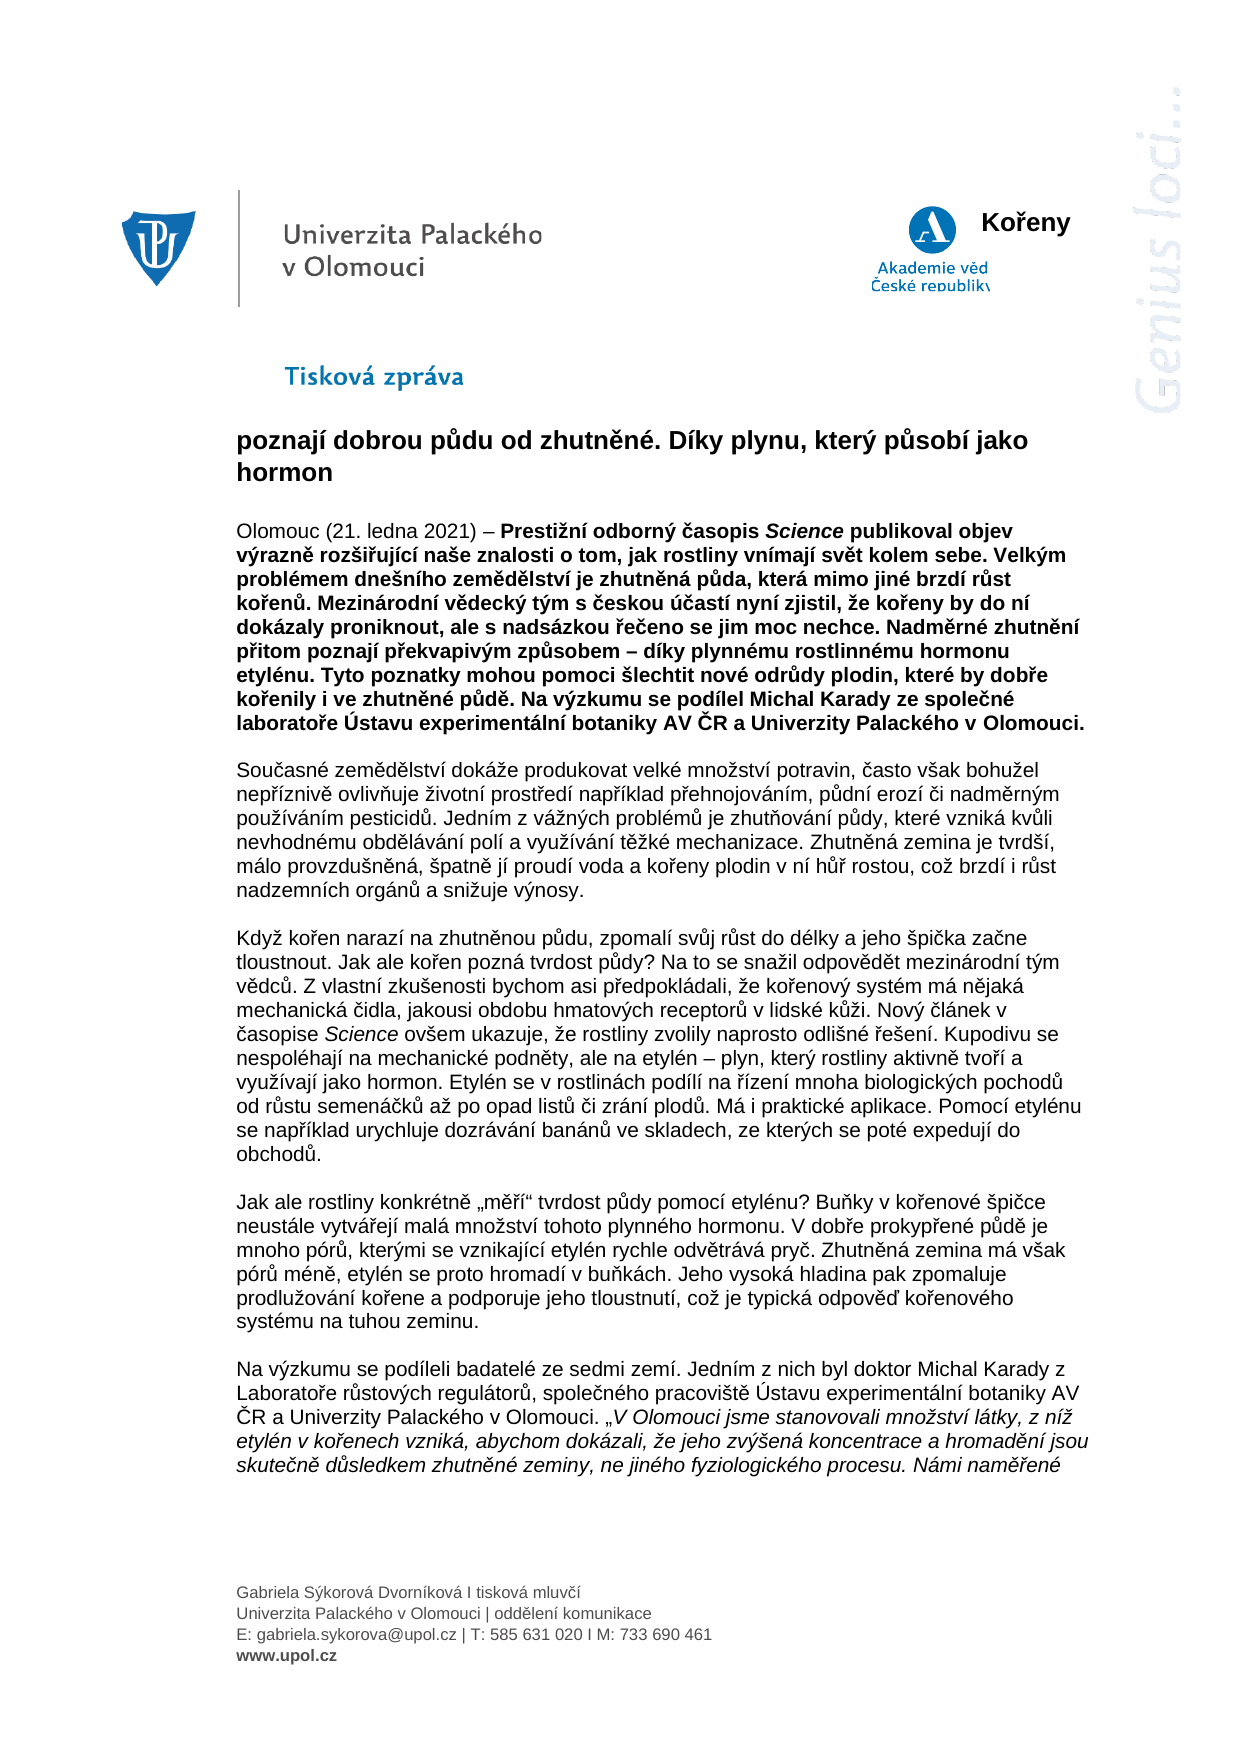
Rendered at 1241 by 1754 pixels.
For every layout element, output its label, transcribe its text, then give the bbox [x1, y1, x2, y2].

picture [1132, 87, 1181, 413]
text Olomouc (21. ledna 2021) – Prestižní odborný časopis Science publikoval objev výrazně rozšiřující naše znalosti o tom, jak rostliny vnímají svět kolem sebe. Velkým problémem dnešního zemědělství je zhutněná půda, která mimo jiné brzdí růst kořenů. Mezinárodní vědecký tým s českou účastí nyní zjistil, že kořeny by do ní dokázaly proniknout, ale s nadsázkou řečeno se jim moc nechce. Nadměrné zhutnění přitom poznají překvapivým způsobem – díky plynnému rostlinnému hormonu etylénu. Tyto poznatky mohou pomoci šlechtit nové odrůdy plodin, které by dobře kořenily i ve zhutněné půdě. Na výzkumu se podílel Michal Karady ze společné laboratoře Ústavu experimentální botaniky AV ČR a Univerzity Palackého v Olomouci. [236, 519, 1092, 734]
text Jak ale rostliny konkrétně „měří“ tvrdost půdy pomocí etylénu? Buňky v kořenové špičce neustále vytvářejí malá množství tohoto plynného hormonu. V dobře prokypřené půdě je mnoho pórů, kterými se vznikající etylén rychle odvětrává pryč. Zhutněná zemina má však pórů méně, etylén se proto hromadí v buňkách. Jeho vysoká hladina pak zpomaluje prodlužování kořene a podporuje jeho tloustnutí, což je typická odpověď kořenového systému na tuhou zeminu. [236, 1189, 1092, 1333]
text Kořeny poznají dobrou půdu od zhutněné. Díky plynu, který působí jako hormon [236, 207, 1092, 487]
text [236, 1357, 1092, 1477]
text Když kořen narazí na zhutněnou půdu, zpomalí svůj růst do délky a jeho špička začne tloustnout. Jak ale kořen pozná tvrdost půdy? Na to se snažil odpovědět mezinárodní tým vědců. Z vlastní zkušenosti bychom asi předpokládali, že kořenový systém má nějaká mechanická čidla, jakousi obdobu hmatových receptorů v lidské kůži. Nový článek v časopise Science ovšem ukazuje, že rostliny zvolily naprosto odlišné řešení. Kupodivu se nespoléhají na mechanické podněty, ale na etylén – plyn, který rostliny aktivně tvoří a využívají jako hormon. Etylén se v rostlinách podílí na řízení mnoha biologických pochodů od růstu semenáčků až po opad listů či zrání plodů. Má i praktické aplikace. Pomocí etylénu se například urychluje dozrávání banánů ve skladech, ze kterých se poté expedují do obchodů. [236, 926, 1092, 1166]
picture [121, 190, 542, 307]
picture [871, 206, 990, 291]
text Současné zemědělství dokáže produkovat velké množství potravin, často však bohužel nepříznivě ovlivňuje životní prostředí například přehnojováním, půdní erozí či nadměrným používáním pesticidů. Jedním z vážných problémů je zhutňování půdy, které vzniká kvůli nevhodnému obdělávání polí a využívání těžké mechanizace. Zhutněná zemina je tvrdší, málo provzdušněná, špatně jí proudí voda a kořeny plodin v ní hůř rostou, což brzdí i růst nadzemních orgánů a snižuje výnosy. [236, 758, 1092, 902]
